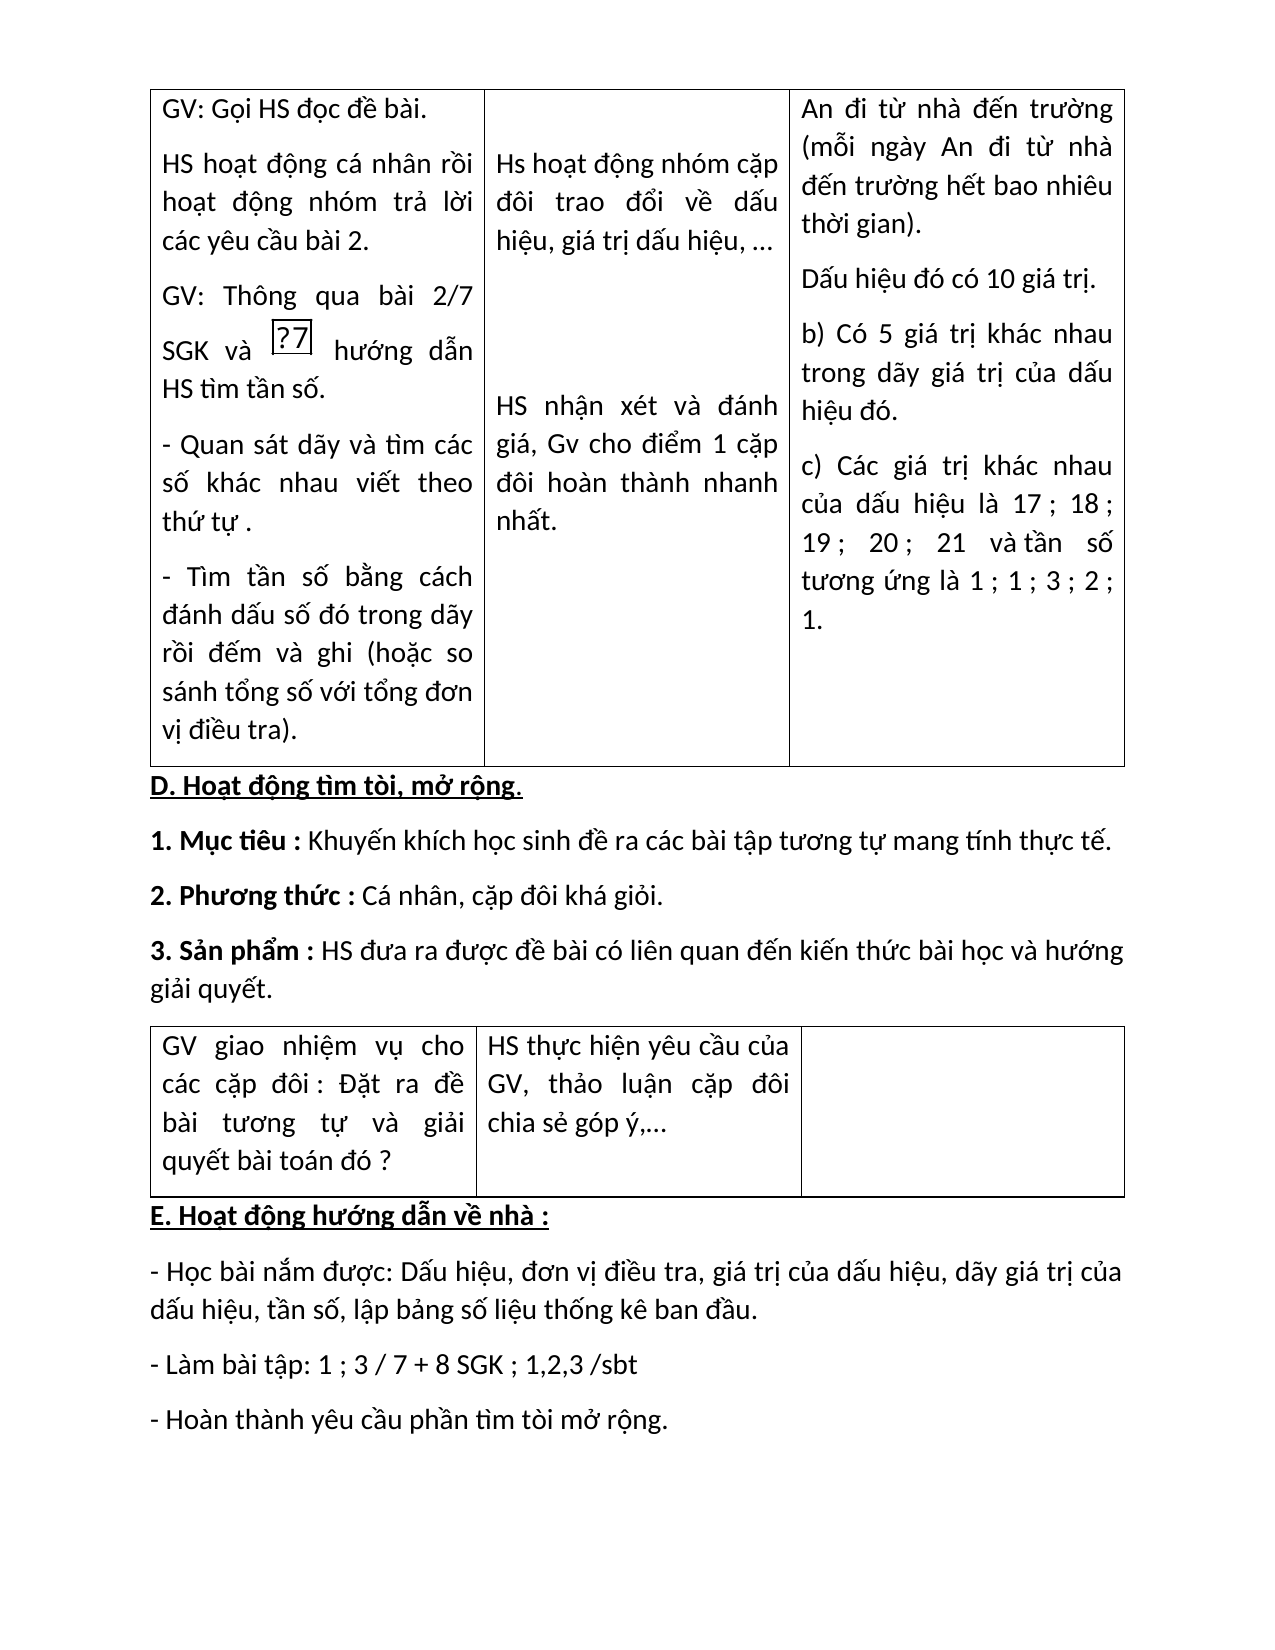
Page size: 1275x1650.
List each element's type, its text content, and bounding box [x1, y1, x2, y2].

text E. Hoạt động hướng dẫn về nhà : [150, 1198, 1125, 1233]
text - Học bài nắm được: Dấu hiệu, đơn vị điều tra, giá trị của dấu hiệu, dãy giá trị của dấu hiệu, tần số, lập bảng số liệu thống kê ban đầu. [150, 1253, 1125, 1327]
table_header HS thực hiện yêu cầu của GV, thảo luận cặp đôi chia sẻ góp ý,… [477, 1027, 801, 1196]
text 3. Sản phẩm : HS đưa ra được đề bài có liên quan đến kiến thức bài học và hướng giải quyết. [150, 932, 1125, 1006]
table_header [151, 90, 484, 766]
table_header [802, 1027, 1124, 1196]
text D. Hoạt động tìm tòi, mở rộng. [150, 767, 1125, 802]
table_header GV giao nhiệm vụ cho các cặp đôi : Đặt ra đề bài tương tự và giải quyết bài toán đó ? [151, 1027, 476, 1196]
text 1. Mục tiêu : Khuyến khích học sinh đề ra các bài tập tương tự mang tính thực tế. [150, 822, 1125, 858]
text - Hoàn thành yêu cầu phần tìm tòi mở rộng. [150, 1401, 1125, 1437]
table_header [485, 90, 789, 766]
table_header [790, 90, 1124, 766]
text 2. Phương thức : Cá nhân, cặp đôi khá giỏi. [150, 877, 1125, 913]
text - Làm bài tập: 1 ; 3 / 7 + 8 SGK ; 1,2,3 /sbt [150, 1346, 1125, 1382]
